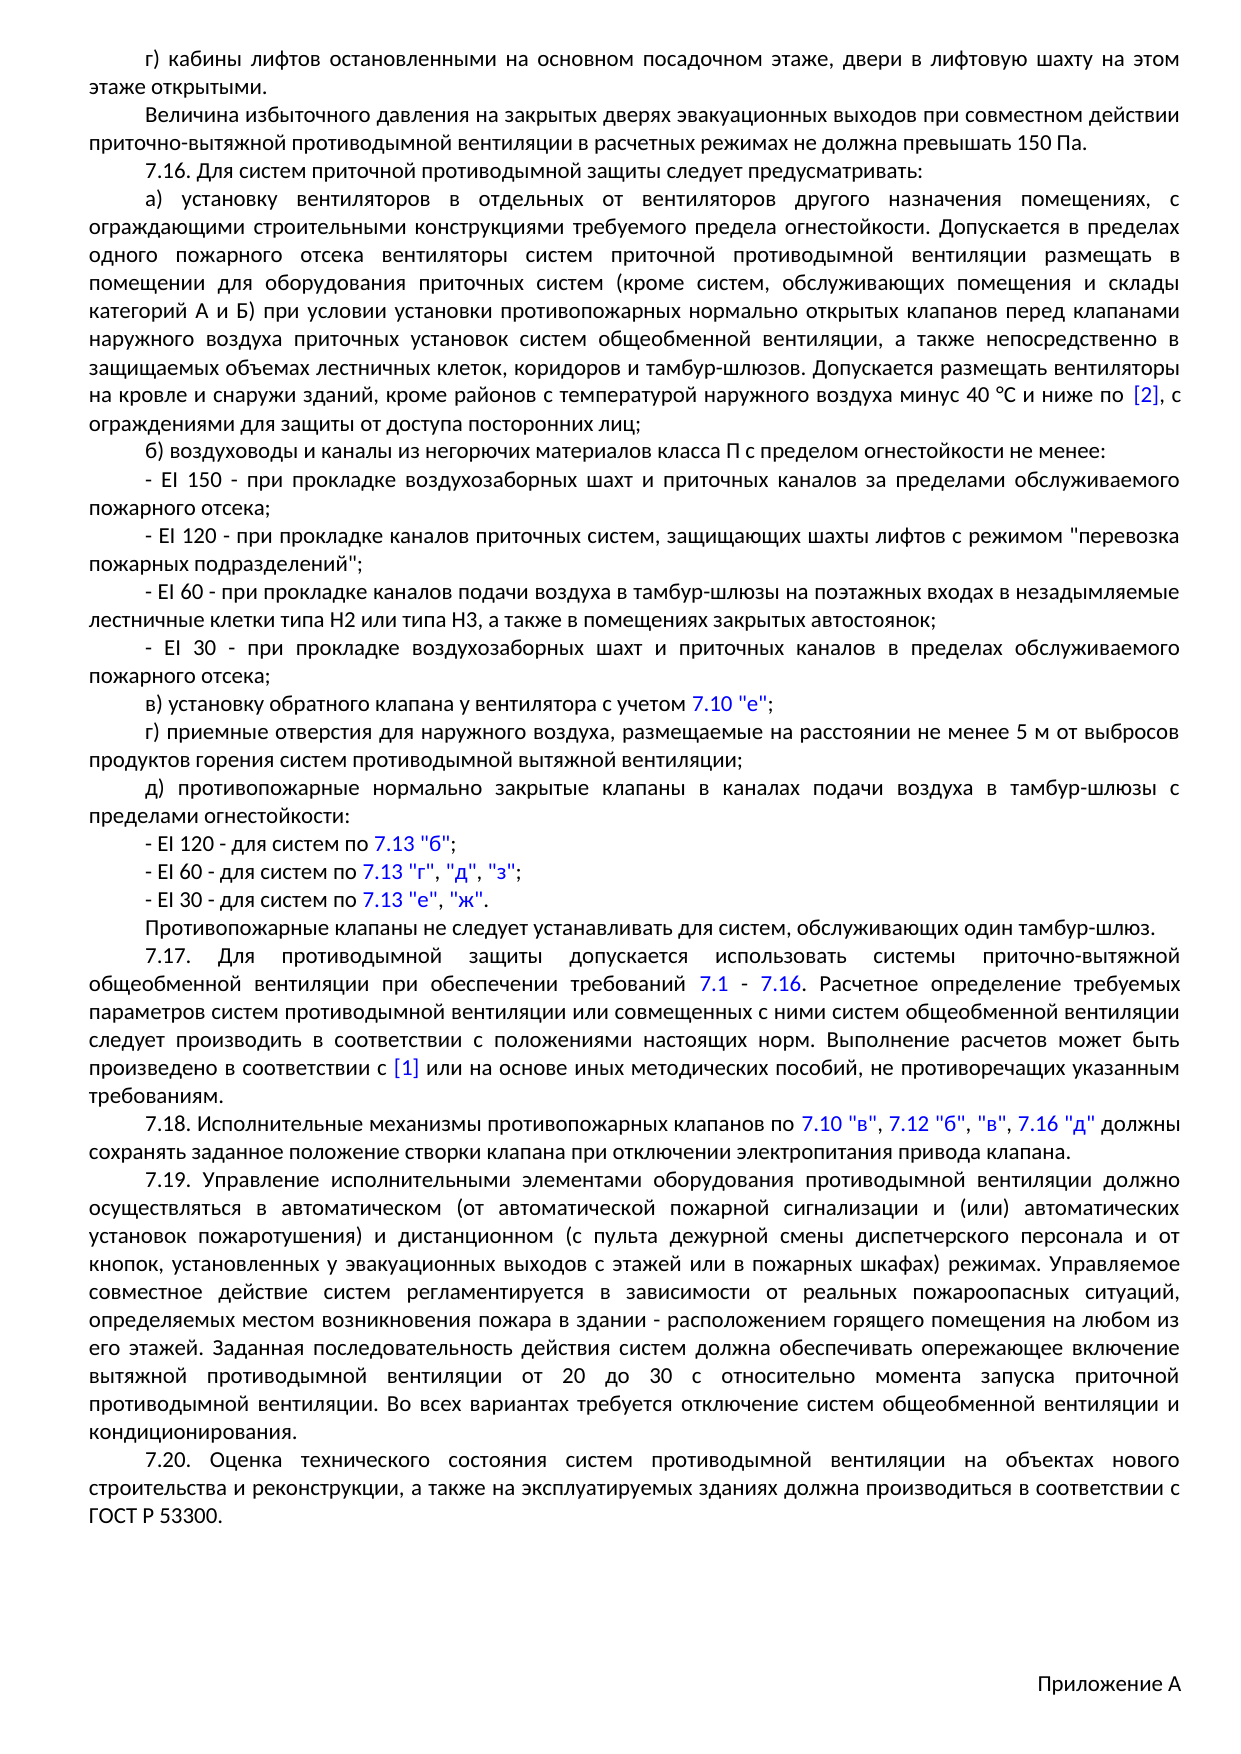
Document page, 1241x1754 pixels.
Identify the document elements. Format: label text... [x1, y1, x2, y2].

text Приложение А [89, 1669, 1181, 1698]
text - EI 150 - при прокладке воздухозаборных шахт и приточных каналов за пределами обслуживаемого пожарного отсека; [89, 465, 1181, 521]
text 7.17. Для противодымной защиты допускается использовать системы приточно-вытяжной общеобменной вентиляции при обеспечении требований 7.1 - 7.16. Расчетное определение требуемых параметров систем противодымной вентиляции или совмещенных с ними систем общеобменной вентиляции следует производить в соответствии с положениями настоящих норм. Выполнение расчетов может быть произведено в соответствии с [1] или на основе иных методических пособий, не противоречащих указанным требованиям. [89, 941, 1181, 1109]
text - EI 30 - при прокладке воздухозаборных шахт и приточных каналов в пределах обслуживаемого пожарного отсека; [89, 633, 1181, 689]
text - EI 120 - для систем по 7.13 "б"; [89, 829, 1181, 857]
text - EI 60 - при прокладке каналов подачи воздуха в тамбур-шлюзы на поэтажных входах в незадымляемые лестничные клетки типа Н2 или типа Н3, а также в помещениях закрытых автостоянок; [89, 577, 1181, 633]
text Величина избыточного давления на закрытых дверях эвакуационных выходов при совместном действии приточно-вытяжной противодымной вентиляции в расчетных режимах не должна превышать 150 Па. [89, 100, 1181, 156]
text - EI 60 - для систем по 7.13 "г", "д", "з"; [89, 857, 1181, 885]
text в) установку обратного клапана у вентилятора с учетом 7.10 "е"; [89, 689, 1181, 717]
text - EI 30 - для систем по 7.13 "е", "ж". [89, 885, 1181, 913]
text 7.18. Исполнительные механизмы противопожарных клапанов по 7.10 "в", 7.12 "б", "в", 7.16 "д" должны сохранять заданное положение створки клапана при отключении электропитания привода клапана. [89, 1109, 1181, 1165]
text Противопожарные клапаны не следует устанавливать для систем, обслуживающих один тамбур-шлюз. [89, 913, 1181, 941]
text 7.19. Управление исполнительными элементами оборудования противодымной вентиляции должно осуществляться в автоматическом (от автоматической пожарной сигнализации и (или) автоматических установок пожаротушения) и дистанционном (с пульта дежурной смены диспетчерского персонала и от кнопок, установленных у эвакуационных выходов с этажей или в пожарных шкафах) режимах. Управляемое совместное действие систем регламентируется в зависимости от реальных пожароопасных ситуаций, определяемых местом возникновения пожара в здании - расположением горящего помещения на любом из его этажей. Заданная последовательность действия систем должна обеспечивать опережающее включение вытяжной противодымной вентиляции от 20 до 30 с относительно момента запуска приточной противодымной вентиляции. Во всех вариантах требуется отключение систем общеобменной вентиляции и кондиционирования. [89, 1165, 1181, 1445]
text г) приемные отверстия для наружного воздуха, размещаемые на расстоянии не менее 5 м от выбросов продуктов горения систем противодымной вытяжной вентиляции; [89, 717, 1181, 773]
text д) противопожарные нормально закрытые клапаны в каналах подачи воздуха в тамбур-шлюзы с пределами огнестойкости: [89, 773, 1181, 829]
text а) установку вентиляторов в отдельных от вентиляторов другого назначения помещениях, с ограждающими строительными конструкциями требуемого предела огнестойкости. Допускается в пределах одного пожарного отсека вентиляторы систем приточной противодымной вентиляции размещать в помещении для оборудования приточных систем (кроме систем, обслуживающих помещения и склады категорий А и Б) при условии установки противопожарных нормально открытых клапанов перед клапанами наружного воздуха приточных установок систем общеобменной вентиляции, а также непосредственно в защищаемых объемах лестничных клеток, коридоров и тамбур-шлюзов. Допускается размещать вентиляторы на кровле и снаружи зданий, кроме районов с температурой наружного воздуха минус 40 °С и ниже по [2], с ограждениями для защиты от доступа посторонних лиц; [89, 184, 1181, 437]
text 7.16. Для систем приточной противодымной защиты следует предусматривать: [89, 156, 1181, 184]
text г) кабины лифтов остановленными на основном посадочном этаже, двери в лифтовую шахту на этом этаже открытыми. [89, 44, 1181, 100]
text 7.20. Оценка технического состояния систем противодымной вентиляции на объектах нового строительства и реконструкции, а также на эксплуатируемых зданиях должна производиться в соответствии с ГОСТ Р 53300. [89, 1445, 1181, 1529]
text - EI 120 - при прокладке каналов приточных систем, защищающих шахты лифтов с режимом "перевозка пожарных подразделений"; [89, 521, 1181, 577]
text б) воздуховоды и каналы из негорючих материалов класса П с пределом огнестойкости не менее: [89, 437, 1181, 465]
